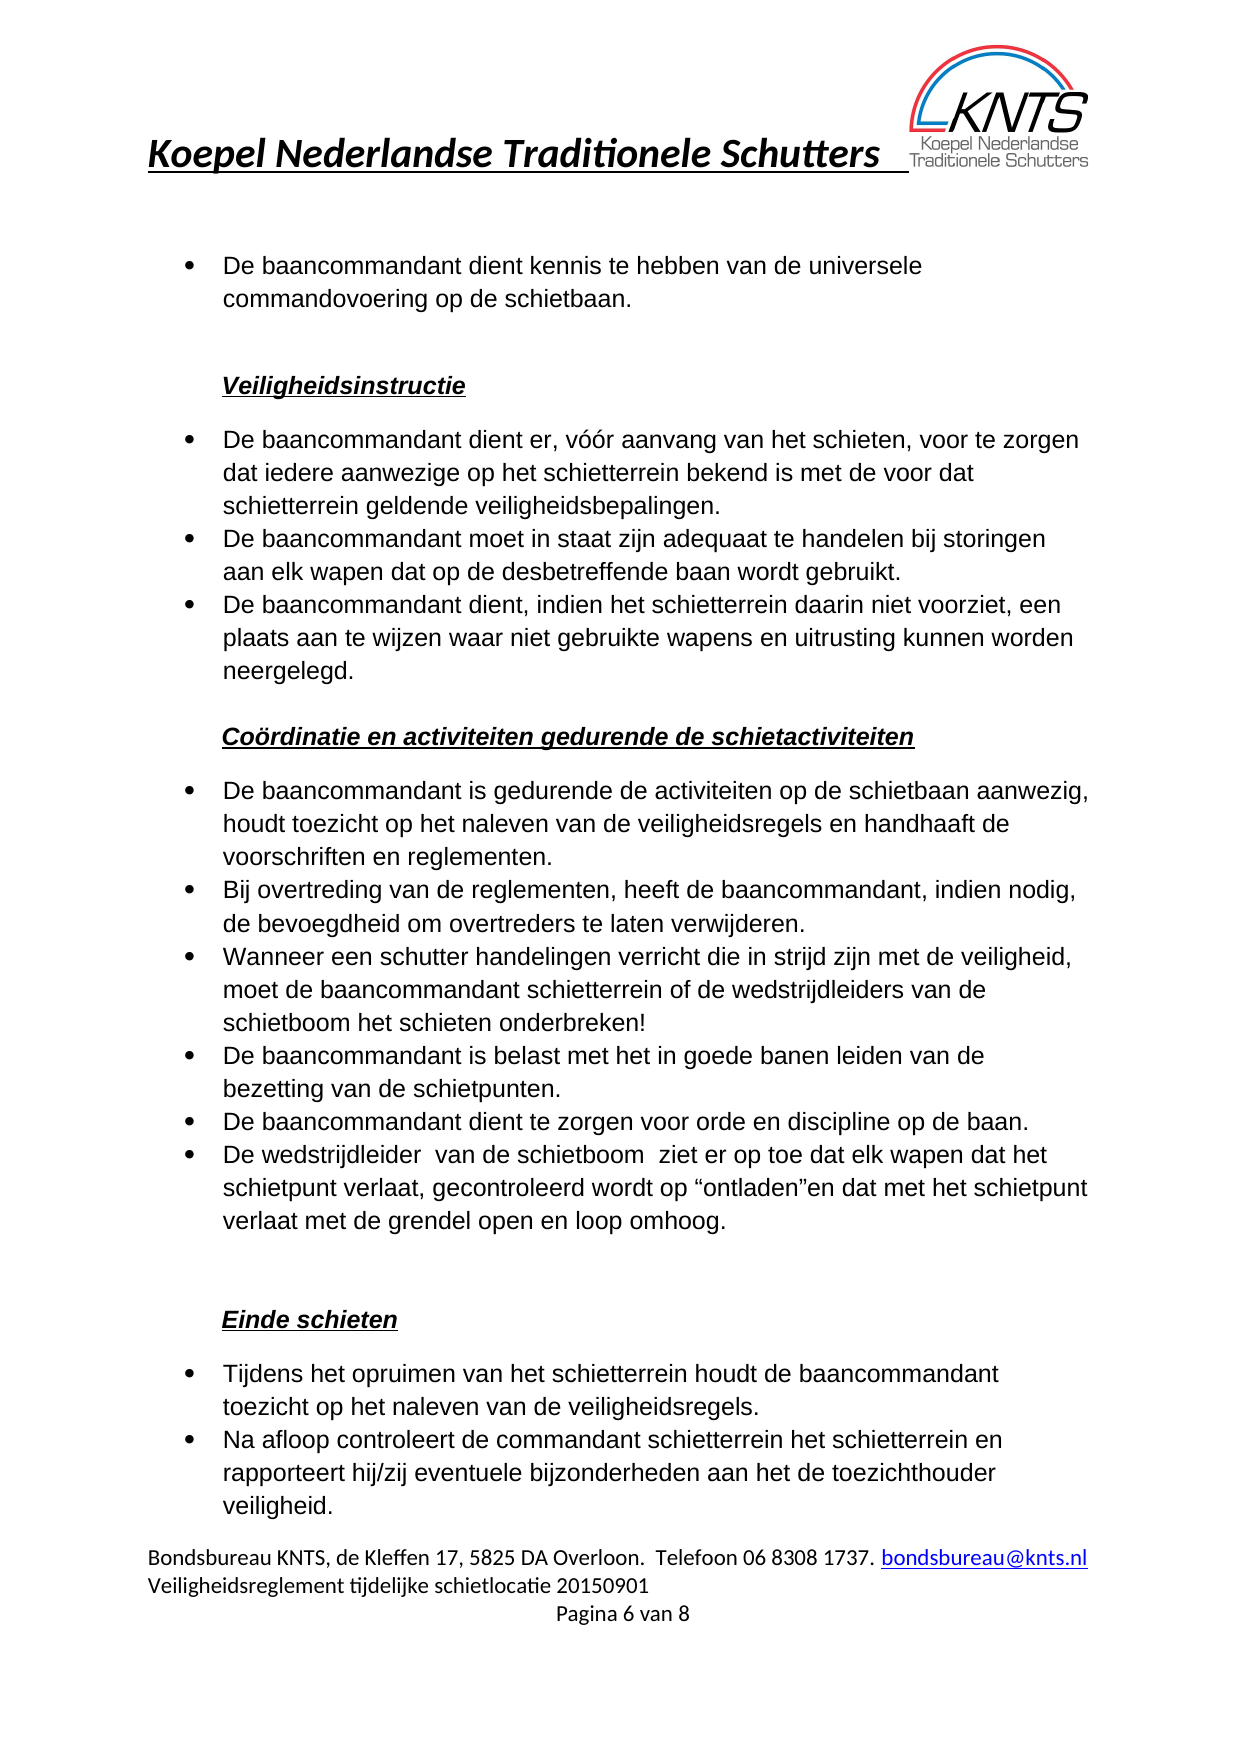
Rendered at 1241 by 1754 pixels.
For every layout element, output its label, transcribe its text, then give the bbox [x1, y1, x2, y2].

list De baancommandant dient er, vóór aanvang van het schieten, voor te zorgen dat iedere aanwezige op het schietterrein bekend is met de voor dat schietterrein geldende veiligheidsbepalingen. [185, 425, 1093, 520]
list Bij overtreding van de reglementen, heeft de baancommandant, indien nodig, de bevoegdheid om overtreders te laten verwijderen. [185, 875, 1093, 937]
list De baancommandant dient, indien het schietterrein daarin niet voorziet, een plaats aan te wijzen waar niet gebruikte wapens en uitrusting kunnen worden neergelegd. [185, 590, 1093, 685]
list De baancommandant dient kennis te hebben van de universele commandovoering op de schietbaan. [185, 251, 1093, 313]
list Wanneer een schutter handelingen verricht die in strijd zijn met de veiligheid, moet de baancommandant schietterrein of de wedstrijdleiders van de schietboom het schieten onderbreken! [185, 942, 1093, 1036]
text Veiligheidsinstructie [148, 371, 1093, 400]
list De baancommandant dient te zorgen voor orde en discipline op de baan. [185, 1107, 1093, 1136]
list De baancommandant is belast met het in goede banen leiden van de bezetting van de schietpunten. [185, 1041, 1093, 1103]
list De baancommandant moet in staat zijn adequaat te handelen bij storingen aan elk wapen dat op de desbetreffende baan wordt gebruikt. [185, 524, 1093, 586]
text Einde schieten [148, 1305, 1093, 1334]
list Na afloop controleert de commandant schietterrein het schietterrein en rapporteert hij/zij eventuele bijzonderheden aan het de toezichthouder veiligheid. [185, 1425, 1093, 1520]
list De baancommandant is gedurende de activiteiten op de schietbaan aanwezig, houdt toezicht op het naleven van de veiligheidsregels en handhaaft de voorschriften en reglementen. [185, 776, 1093, 871]
list Tijdens het opruimen van het schietterrein houdt de baancommandant toezicht op het naleven van de veiligheidsregels. [185, 1359, 1093, 1421]
list De wedstrijdleider van de schietboom ziet er op toe dat elk wapen dat het schietpunt verlaat, gecontroleerd wordt op “ontladen”en dat met het schietpunt verlaat met de grendel open en loop omhoog. [185, 1140, 1093, 1235]
picture [908, 44, 1089, 168]
text Coördinatie en activiteiten gedurende de schietactiviteiten [148, 722, 1093, 751]
